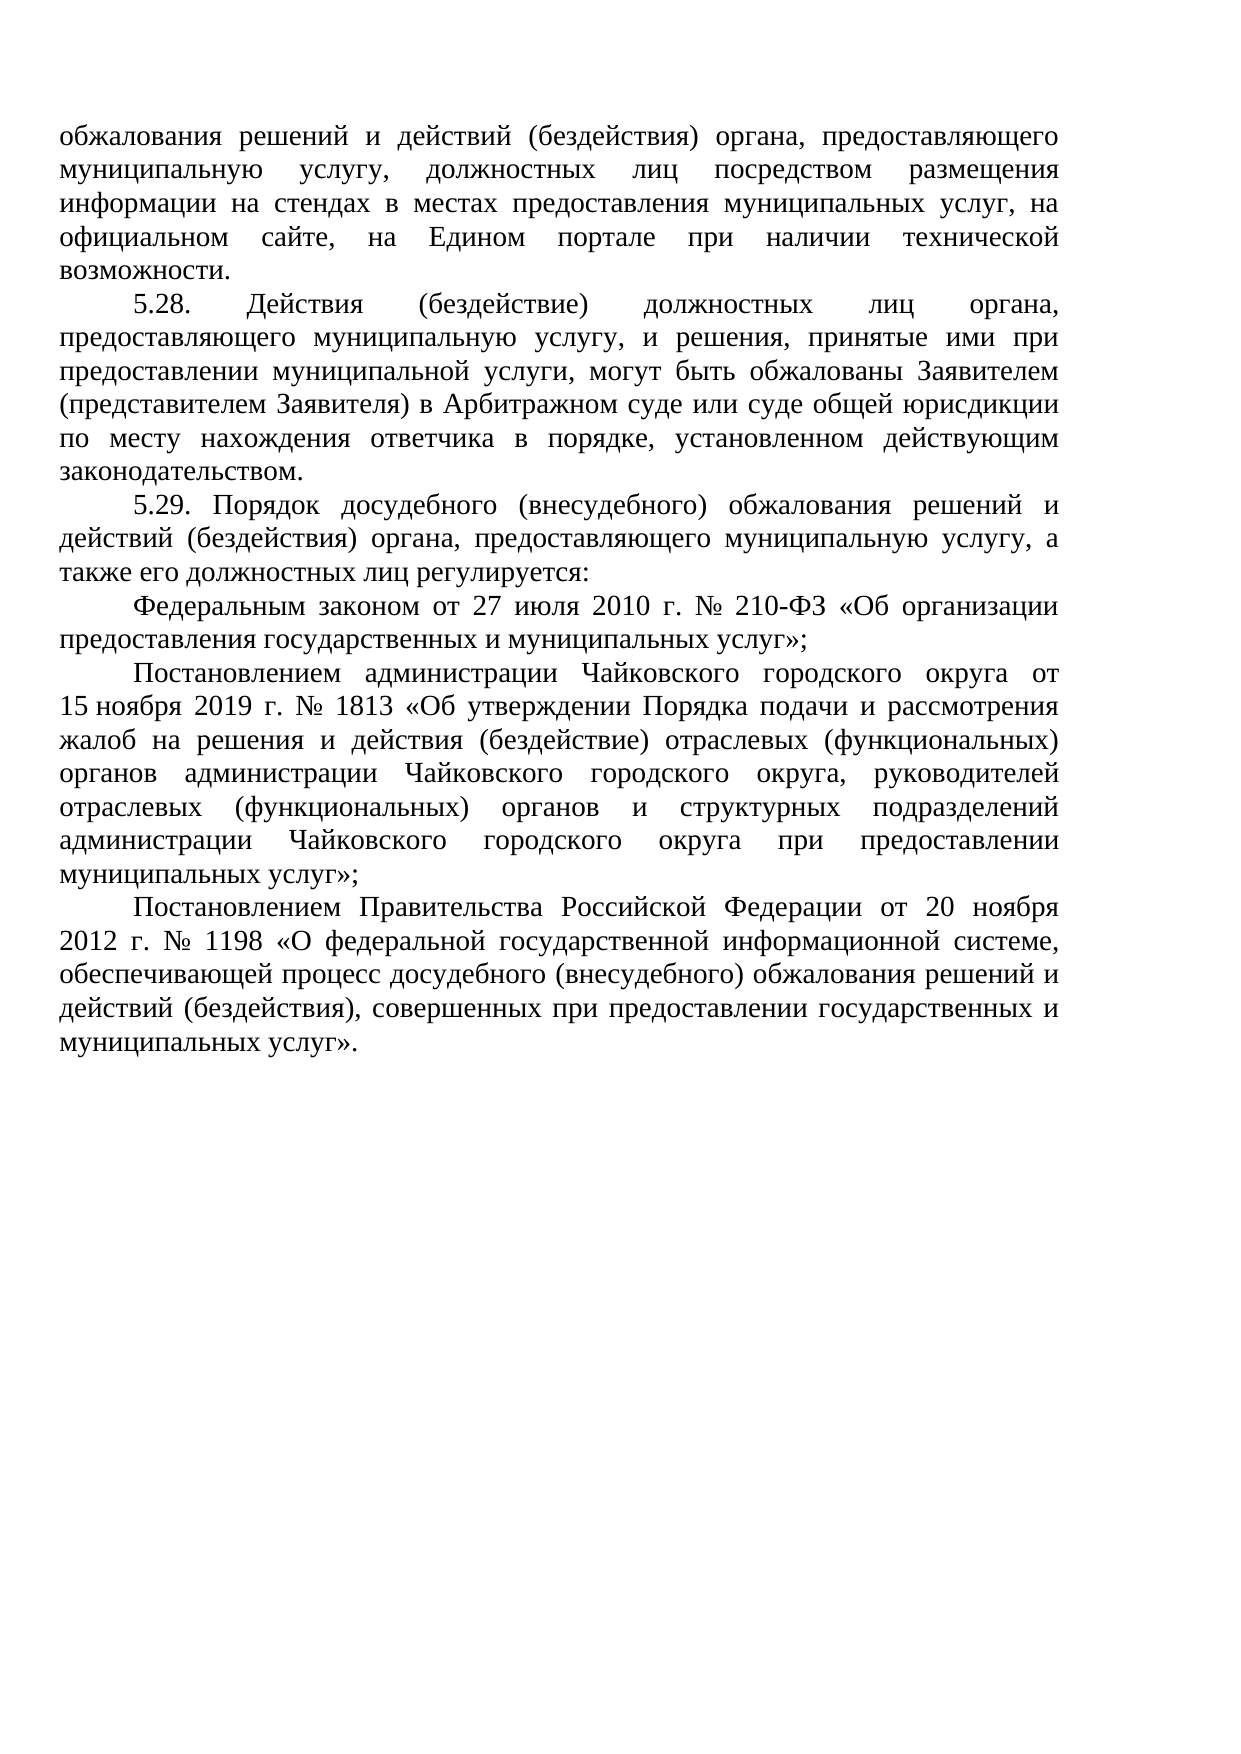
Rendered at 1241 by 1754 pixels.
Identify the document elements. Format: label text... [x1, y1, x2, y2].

text Федеральным законом от 27 июля 2010 г. № 210-ФЗ «Об организации предоставления государственных и муниципальных услуг»; [59, 588, 1060, 655]
text 5.28. Действия (бездействие) должностных лиц органа, предоставляющего муниципальную услугу, и решения, принятые ими при предоставлении муниципальной услуги, могут быть обжалованы Заявителем (представителем Заявителя) в Арбитражном суде или суде общей юрисдикции по месту нахождения ответчика в порядке, установленном действующим законодательством. [59, 286, 1060, 487]
text 5.29. Порядок досудебного (внесудебного) обжалования решений и действий (бездействия) органа, предоставляющего муниципальную услугу, а также его должностных лиц регулируется: [59, 487, 1060, 588]
text Постановлением администрации Чайковского городского округа от 15 ноября 2019 г. № 1813 «Об утверждении Порядка подачи и рассмотрения жалоб на решения и действия (бездействие) отраслевых (функциональных) органов администрации Чайковского городского округа, руководителей отраслевых (функциональных) органов и структурных подразделений администрации Чайковского городского округа при предоставлении муниципальных услуг»; [59, 655, 1060, 889]
text Постановлением Правительства Российской Федерации от 20 ноября 2012 г. № 1198 «О федеральной государственной информационной системе, обеспечивающей процесс досудебного (внесудебного) обжалования решений и действий (бездействия), совершенных при предоставлении государственных и муниципальных услуг». [59, 889, 1060, 1057]
